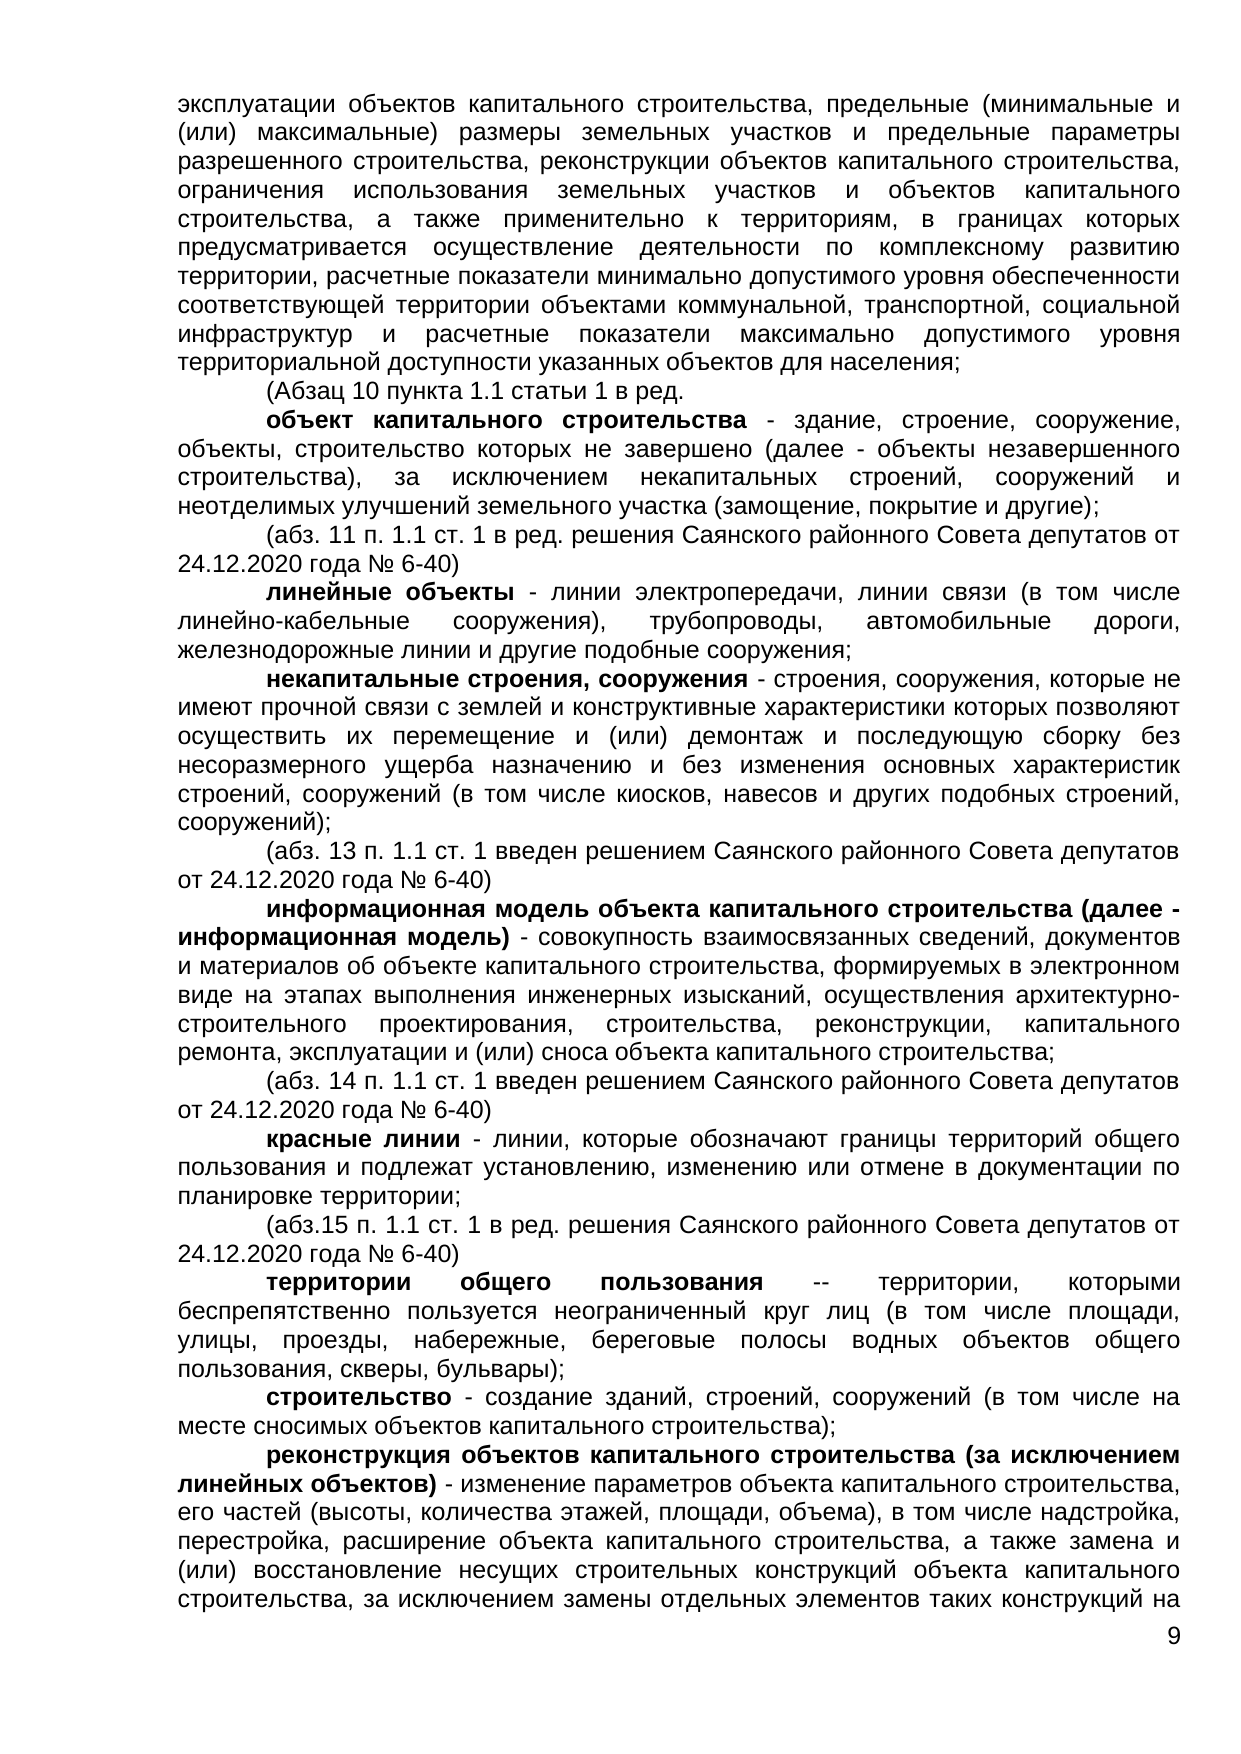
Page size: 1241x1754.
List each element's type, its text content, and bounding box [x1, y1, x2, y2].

text линейные объекты - линии электропередачи, линии связи (в том числе линейно-кабельные сооружения), трубопроводы, автомобильные дороги, железнодорожные линии и другие подобные сооружения; [177, 577, 1181, 664]
text объект капитального строительства - здание, строение, сооружение, объекты, строительство которых не завершено (далее - объекты незавершенного строительства), за исключением некапитальных строений, сооружений и неотделимых улучшений земельного участка (замощение, покрытие и другие); [177, 405, 1181, 520]
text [177, 89, 1181, 376]
text строительство - создание зданий, строений, сооружений (в том числе на месте сносимых объектов капитального строительства); [177, 1382, 1181, 1440]
text некапитальные строения, сооружения - строения, сооружения, которые не имеют прочной связи с землей и конструктивные характеристики которых позволяют осуществить их перемещение и (или) демонтаж и последующую сборку без несоразмерного ущерба назначению и без изменения основных характеристик строений, сооружений (в том числе киосков, навесов и других подобных строений, сооружений); [177, 664, 1181, 836]
text (Абзац 10 пункта 1.1 статьи 1 в ред. [177, 376, 1181, 405]
text информационная модель объекта капитального строительства (далее - информационная модель) - совокупность взаимосвязанных сведений, документов и материалов об объекте капитального строительства, формируемых в электронном виде на этапах выполнения инженерных изысканий, осуществления архитектурно-строительного проектирования, строительства, реконструкции, капитального ремонта, эксплуатации и (или) сноса объекта капитального строительства; [177, 894, 1181, 1066]
text (абз. 14 п. 1.1 ст. 1 введен решением Саянского районного Совета депутатов от 24.12.2020 года № 6-40) [177, 1066, 1181, 1124]
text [177, 1440, 1181, 1612]
text (абз.15 п. 1.1 ст. 1 в ред. решения Саянского районного Совета депутатов от 24.12.2020 года № 6-40) [177, 1210, 1181, 1267]
text территории общего пользования -- территории, которыми беспрепятственно пользуется неограниченный круг лиц (в том числе площади, улицы, проезды, набережные, береговые полосы водных объектов общего пользования, скверы, бульвары); [177, 1267, 1181, 1382]
text красные линии - линии, которые обозначают границы территорий общего пользования и подлежат установлению, изменению или отмене в документации по планировке территории; [177, 1124, 1181, 1210]
text (абз. 11 п. 1.1 ст. 1 в ред. решения Саянского районного Совета депутатов от 24.12.2020 года № 6-40) [177, 520, 1181, 577]
text (абз. 13 п. 1.1 ст. 1 введен решением Саянского районного Совета депутатов от 24.12.2020 года № 6-40) [177, 836, 1181, 894]
